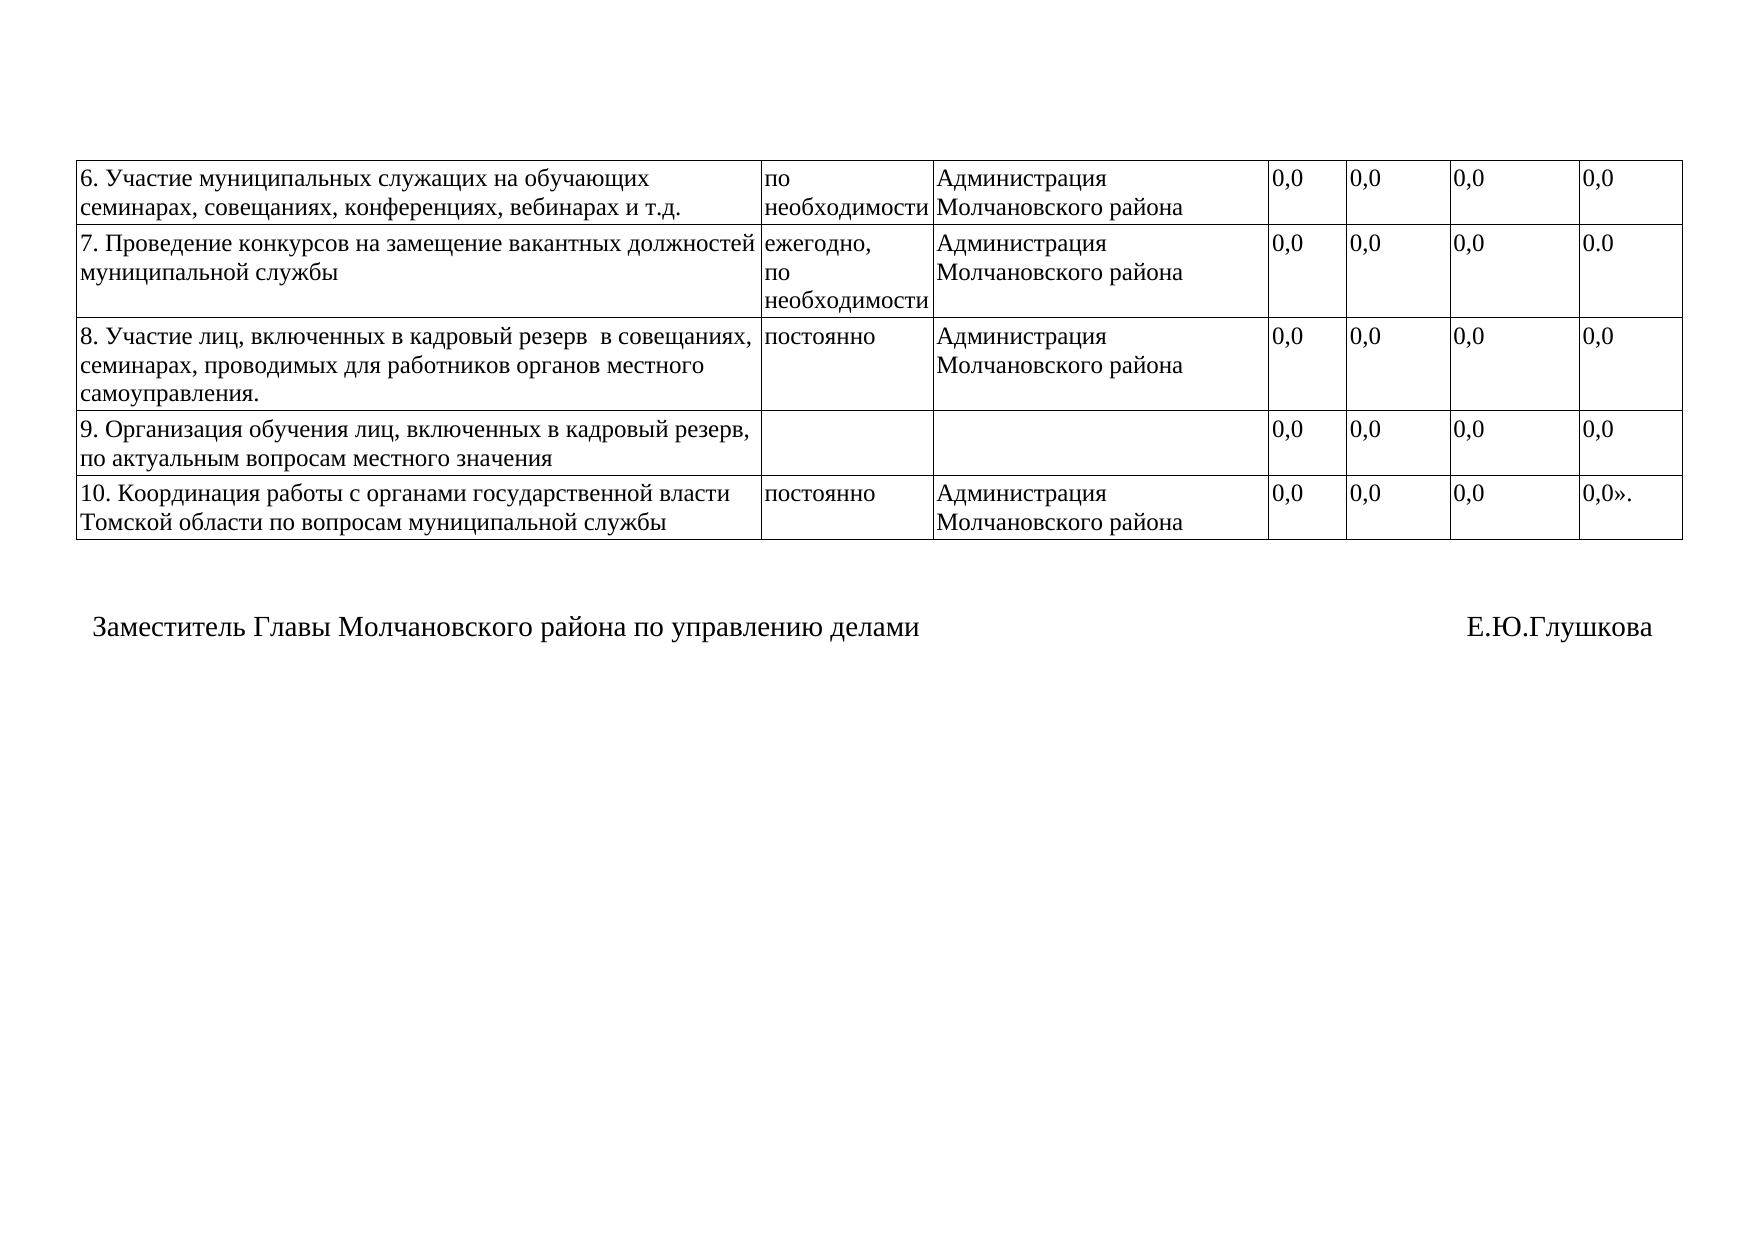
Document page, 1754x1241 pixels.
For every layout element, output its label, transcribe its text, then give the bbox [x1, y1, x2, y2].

table_cell [762, 411, 933, 474]
table_cell 0,0 [1580, 161, 1682, 224]
table_cell 8. Участие лиц, включенных в кадровый резерв в совещаниях, семинарах, проводимых для работников органов местного самоуправления. [77, 318, 761, 410]
table_cell 0,0 [1451, 476, 1579, 539]
table_cell 0,0 [1347, 225, 1450, 317]
table_cell 0,0 [1269, 225, 1346, 317]
table_cell Администрация Молчановского района [934, 318, 1268, 410]
table_cell ежегодно, по необходимости [762, 225, 933, 317]
table_cell Администрация Молчановского района [934, 476, 1268, 539]
table_cell 0,0 [1347, 476, 1450, 539]
table_cell 9. Организация обучения лиц, включенных в кадровый резерв, по актуальным вопросам местного значения [77, 411, 761, 474]
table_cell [934, 161, 1268, 224]
table_cell 0,0 [1347, 161, 1450, 224]
table_cell 0,0 [1269, 318, 1346, 410]
table_cell 0,0 [1451, 318, 1579, 410]
table_cell 0,0 [1269, 411, 1346, 474]
table_cell Администрация Молчановского района [934, 225, 1268, 317]
table_cell [934, 411, 1268, 474]
table_cell 0,0 [1451, 161, 1579, 224]
table_cell по необходимости [762, 161, 933, 224]
table_cell 10. Координация работы с органами государственной власти Томской области по вопросам муниципальной службы [77, 476, 761, 539]
table_cell 0,0». [1580, 476, 1682, 539]
table_cell 0,0 [1269, 161, 1346, 224]
table_cell 0,0 [1347, 411, 1450, 474]
table_cell 7. Проведение конкурсов на замещение вакантных должностей муниципальной службы [77, 225, 761, 317]
table_cell 0.0 [1580, 225, 1682, 317]
table_cell 0,0 [1580, 318, 1682, 410]
table_cell 6. Участие муниципальных служащих на обучающих семинарах, совещаниях, конференциях, вебинарах и т.д. [77, 161, 761, 224]
table_cell 0,0 [1269, 476, 1346, 539]
table_cell 0,0 [1451, 411, 1579, 474]
table_cell 0,0 [1451, 225, 1579, 317]
text Заместитель Главы Молчановского района по управлению делами Е.Ю.Глушкова [74, 609, 1695, 642]
table_cell 0,0 [1347, 318, 1450, 410]
table_cell 0,0 [1580, 411, 1682, 474]
table_cell постоянно [762, 318, 933, 410]
table_cell постоянно [762, 476, 933, 539]
